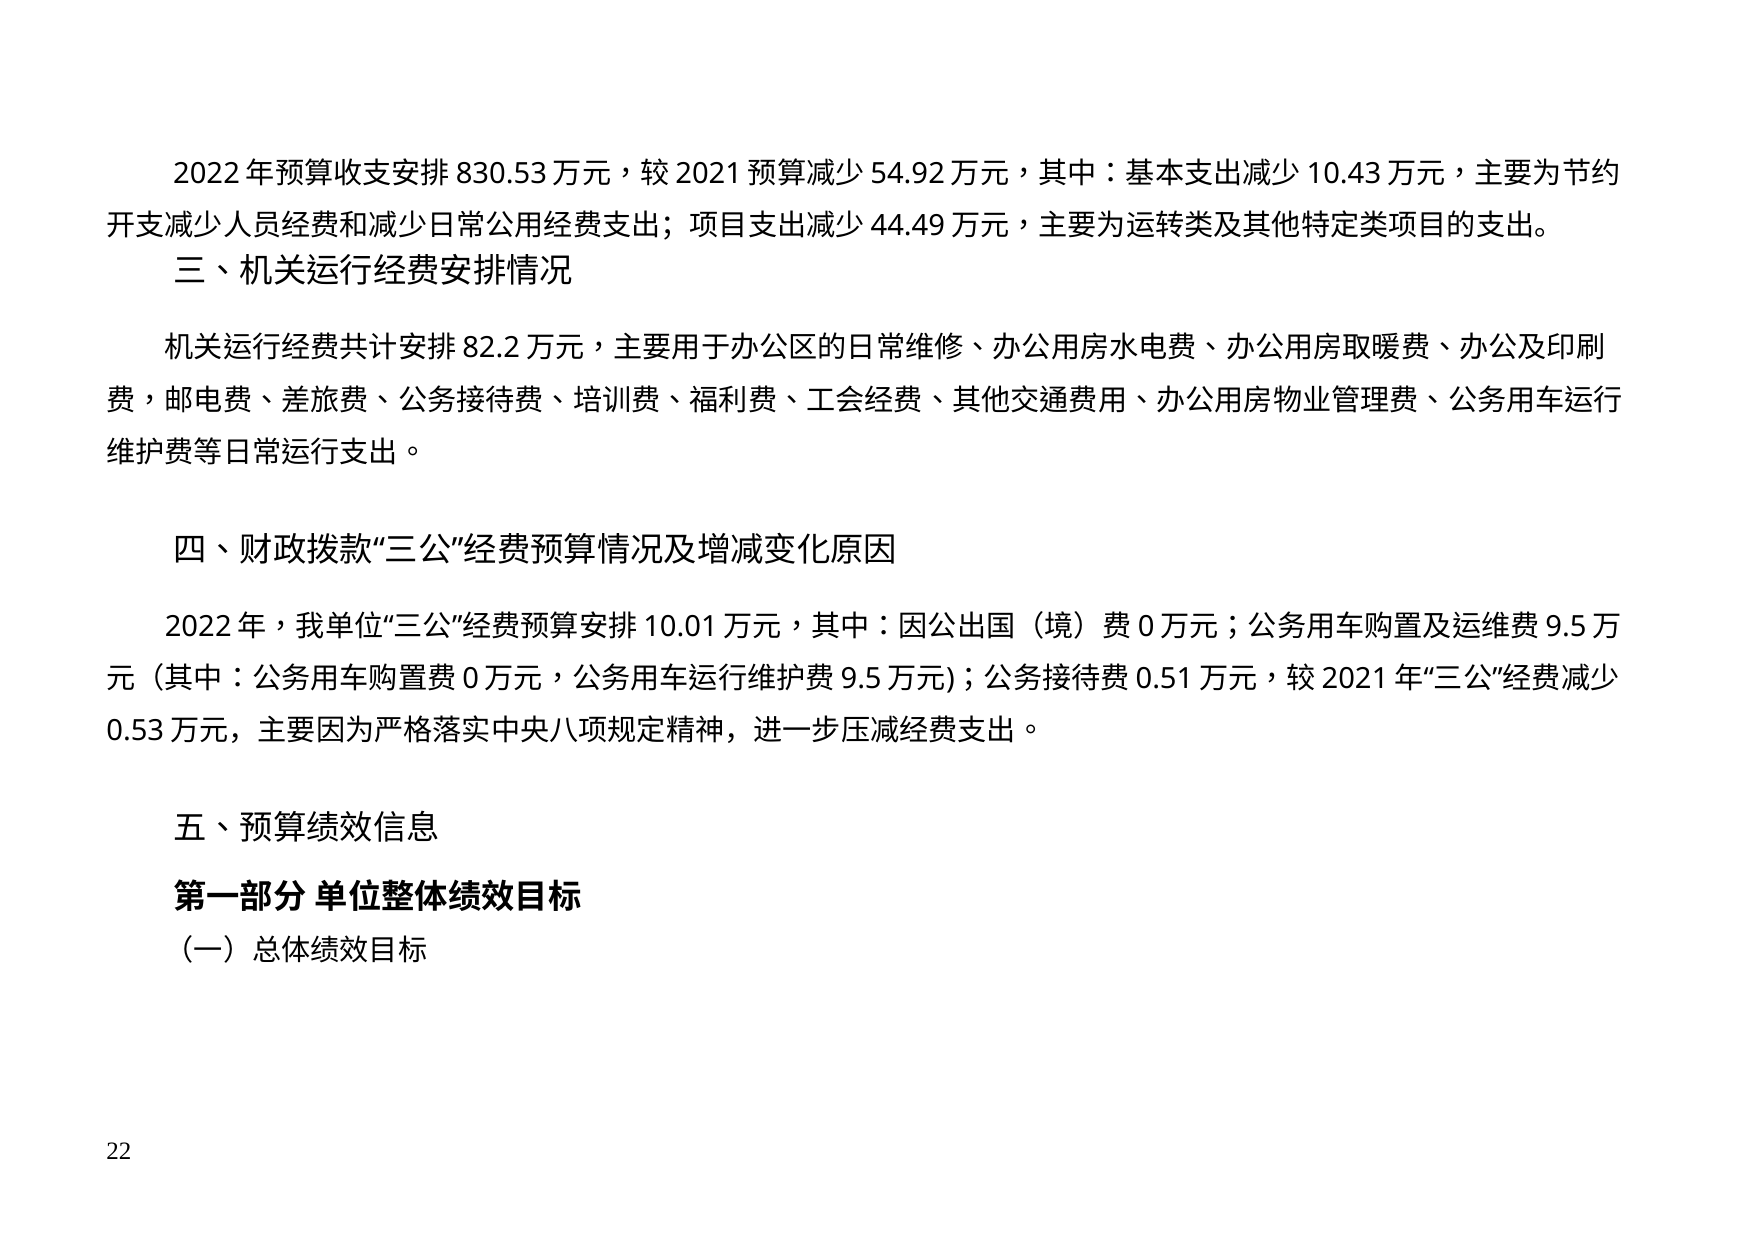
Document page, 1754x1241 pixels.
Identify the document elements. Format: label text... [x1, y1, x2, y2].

text 三、机关运行经费安排情况 [106, 247, 1648, 292]
text 五、预算绩效信息 [106, 804, 1648, 849]
text 2022年预算收支安排830.53万元，较2021预算减少54.92万元，其中：基本支出减少10.43万元，主要为节约开支减少人员经费和减少日常公用经费支出；项目支出减少44.49万元，主要为运转类及其他特定类项目的支出。 [106, 142, 1648, 246]
text 2022年，我单位“三公”经费预算安排10.01万元，其中：因公出国（境）费0万元；公务用车购置及运维费9.5万元（其中：公务用车购置费0万元，公务用车运行维护费9.5万元)；公务接待费0.51万元，较2021年“三公”经费减少0.53万元，主要因为严格落实中央八项规定精神，进一步压减经费支出。 [106, 595, 1648, 751]
text 四、财政拨款“三公”经费预算情况及增减变化原因 [106, 526, 1648, 571]
text 机关运行经费共计安排82.2万元，主要用于办公区的日常维修、办公用房水电费、办公用房取暖费、办公及印刷费，邮电费、差旅费、公务接待费、培训费、福利费、工会经费、其他交通费用、办公用房物业管理费、公务用车运行维护费等日常运行支出。 [106, 316, 1648, 472]
text （一）总体绩效目标 [106, 919, 1648, 971]
text 第一部分 单位整体绩效目标 [106, 873, 1648, 919]
